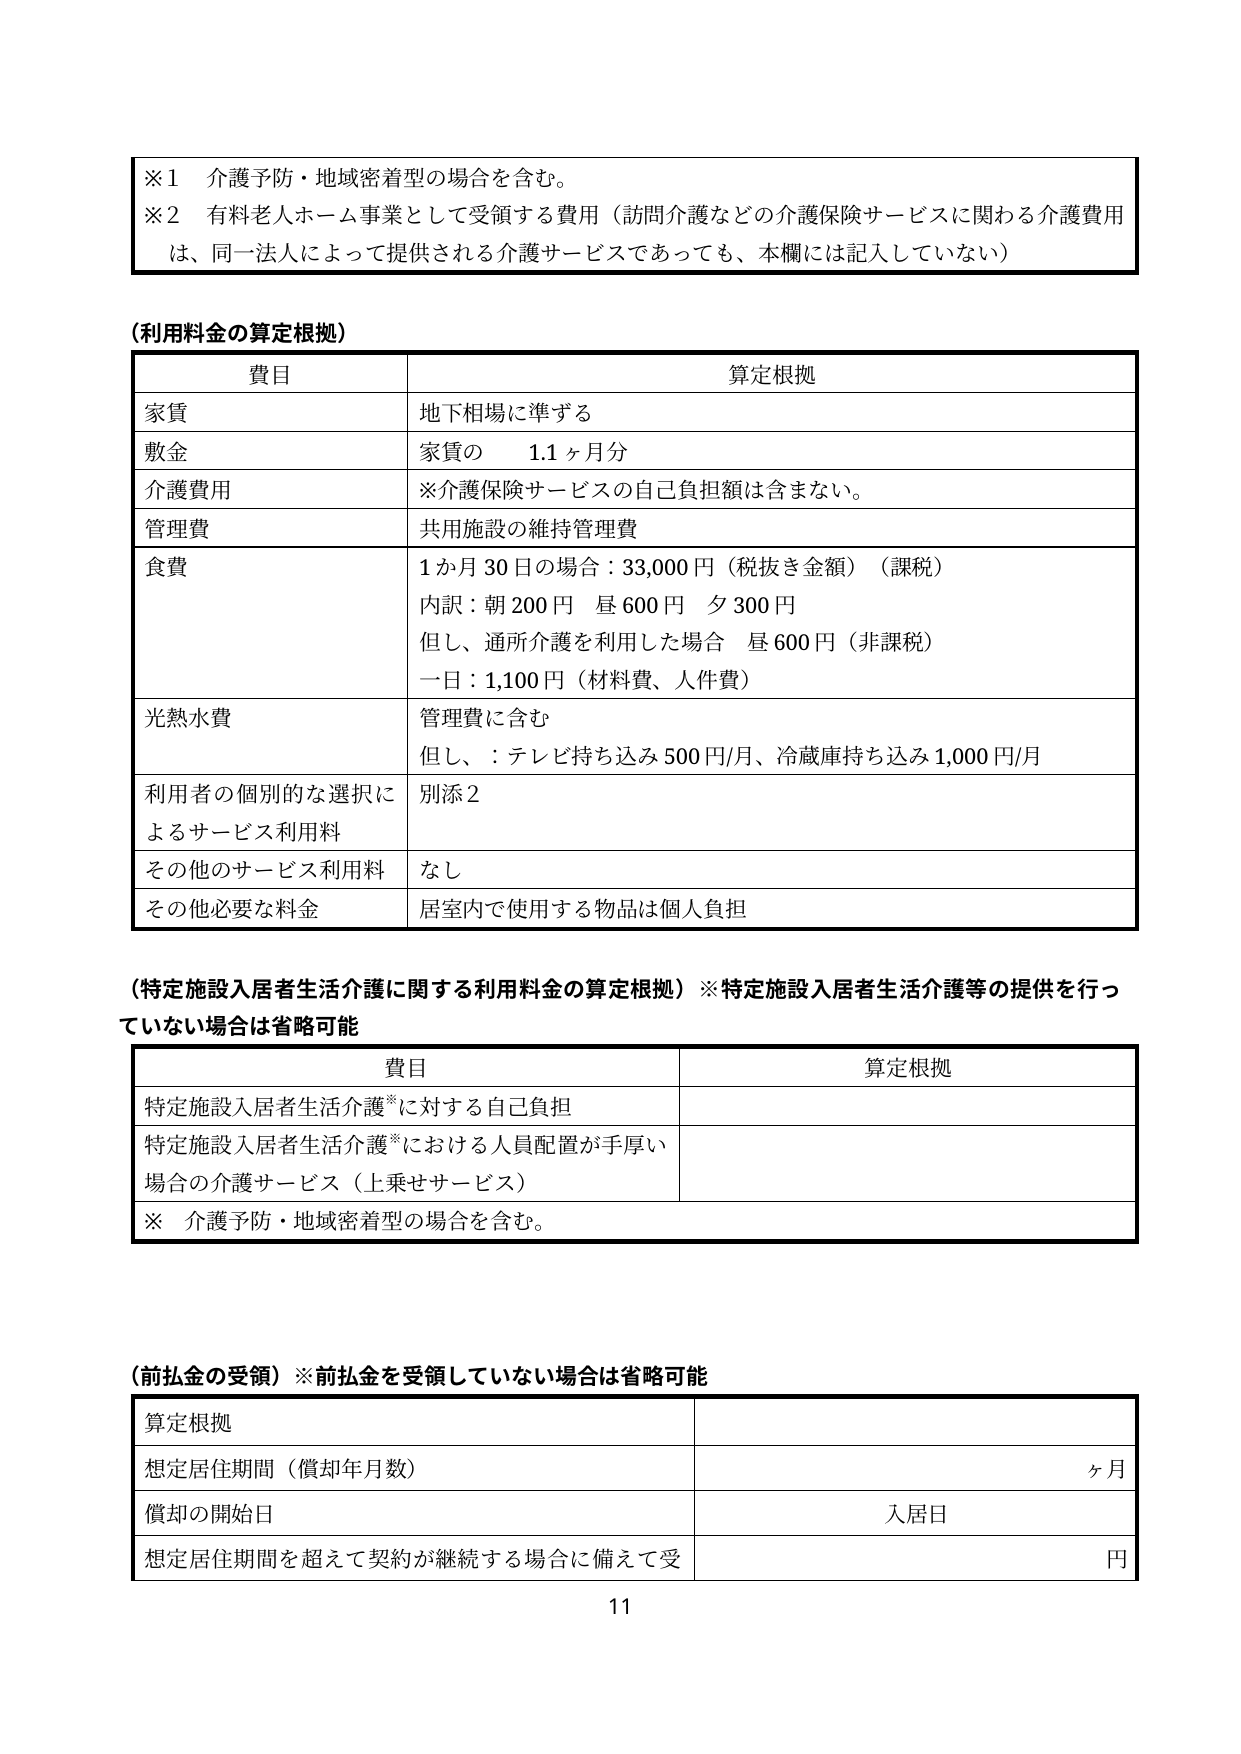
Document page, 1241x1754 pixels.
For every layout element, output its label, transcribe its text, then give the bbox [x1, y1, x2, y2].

table_cell 家賃 [135, 393, 407, 431]
table_header [695, 1399, 1135, 1445]
table_cell 特定施設入居者生活介護※に対する自己負担 [135, 1087, 679, 1124]
table_cell 1か月30日の場合：33,000円（税抜き金額）（課税） 内訳：朝200円 昼600円 夕300円 但し、通所介護を利用した場合 昼600円（非課税） 一日：1,100円（材料費、人件費） [408, 548, 1135, 697]
table_cell ヶ月 [695, 1446, 1135, 1490]
table_cell 入居日 [695, 1491, 1135, 1535]
table_header 費目 [135, 1049, 679, 1086]
table_header 費目 [135, 355, 407, 392]
table_cell ※ 介護予防・地域密着型の場合を含む。 [135, 1202, 1135, 1239]
table_cell 共用施設の維持管理費 [408, 509, 1135, 546]
table_cell 敷金 [135, 432, 407, 469]
table_cell 居室内で使用する物品は個人負担 [408, 889, 1135, 927]
table_cell 別添２ [408, 775, 1135, 849]
table_header 算定根拠 [680, 1049, 1135, 1086]
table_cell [135, 1536, 694, 1580]
table_cell なし [408, 851, 1135, 888]
table_header 算定根拠 [135, 1399, 694, 1445]
text （特定施設入居者生活介護に関する利用料金の算定根拠）※特定施設入居者生活介護等の提供を行っていない場合は省略可能 [118, 969, 1122, 1044]
table_cell 利用者の個別的な選択によるサービス利用料 [135, 775, 407, 849]
table_cell 光熱水費 [135, 699, 407, 773]
table_cell その他のサービス利用料 [135, 851, 407, 888]
table_cell 特定施設入居者生活介護※における人員配置が手厚い場合の介護サービス（上乗せサービス） [135, 1126, 679, 1201]
table_cell 管理費に含む 但し、：テレビ持ち込み500円/月、冷蔵庫持ち込み1,000円/月 [408, 699, 1135, 773]
table_cell 地下相場に準ずる [408, 393, 1135, 431]
table_cell 償却の開始日 [135, 1491, 694, 1535]
table_cell 家賃の 1.1ヶ月分 [408, 432, 1135, 469]
table_cell 食費 [135, 548, 407, 697]
table_cell ※１ 介護予防・地域密着型の場合を含む。 ※２ 有料老人ホーム事業として受領する費用（訪問介護などの介護保険サービスに関わる介護費用は、同一法人によって提供される介護サービスであっても、本欄には記入していない） [135, 158, 1135, 270]
table_cell その他必要な料金 [135, 889, 407, 927]
table_cell 介護費用 [135, 470, 407, 508]
table_cell [680, 1087, 1135, 1124]
table_header 算定根拠 [408, 355, 1135, 392]
table_cell ※介護保険サービスの自己負担額は含まない。 [408, 470, 1135, 508]
text （前払金の受領）※前払金を受領していない場合は省略可能 [118, 1356, 1122, 1394]
table_cell 想定居住期間（償却年月数） [135, 1446, 694, 1490]
text （利用料金の算定根拠） [118, 313, 1122, 350]
table_cell [680, 1126, 1135, 1201]
table_cell 円 [695, 1536, 1135, 1580]
table_cell 管理費 [135, 509, 407, 546]
